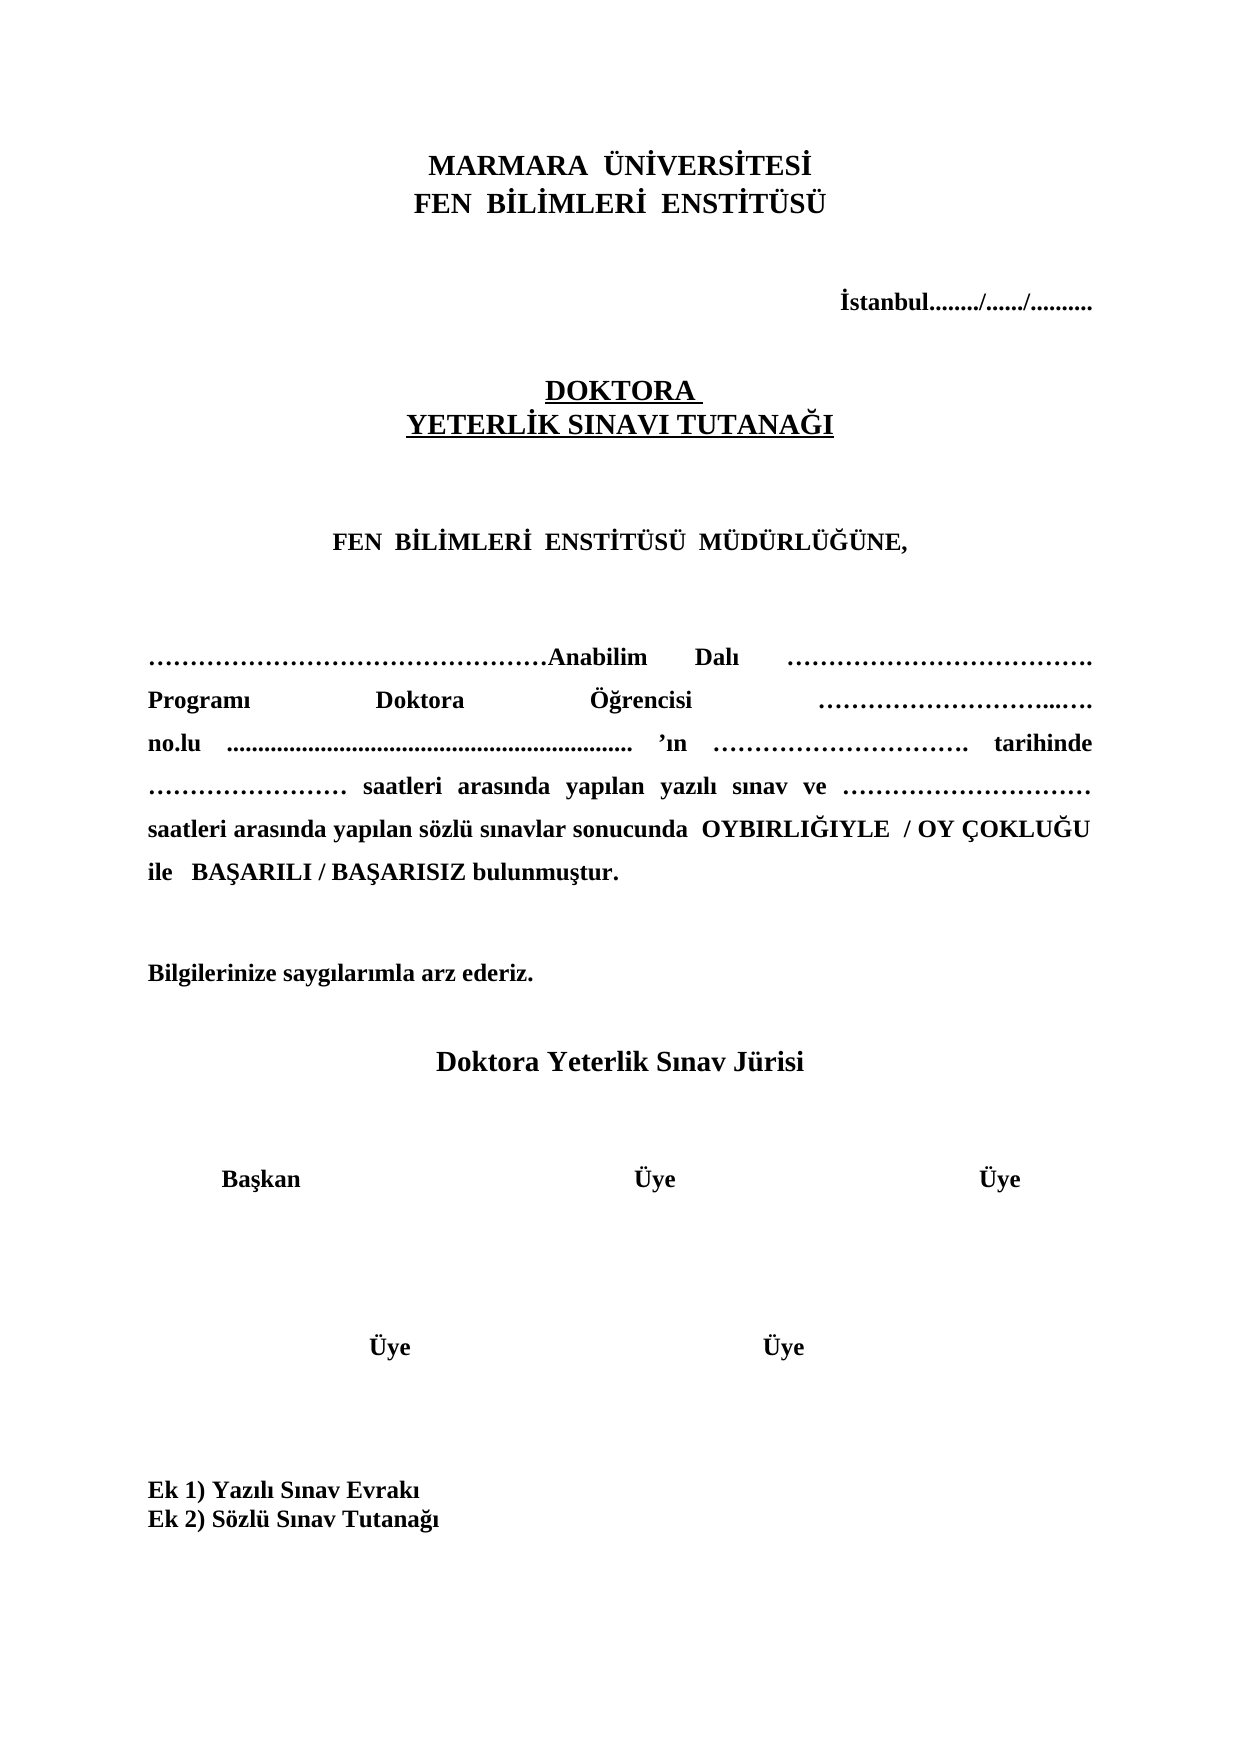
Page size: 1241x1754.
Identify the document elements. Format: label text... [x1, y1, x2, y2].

text FEN BİLİMLERİ ENSTİTÜSÜ [148, 186, 1093, 220]
text Bilgilerinize saygılarımla arz ederiz. [148, 958, 1093, 987]
text MARMARA ÜNİVERSİTESİ [148, 148, 1093, 181]
text YETERLİK SINAVI TUTANAĞI [148, 407, 1093, 440]
text FEN BİLİMLERİ ENSTİTÜSÜ MÜDÜRLÜĞÜNE, [148, 527, 1093, 555]
text DOKTORA [148, 373, 1093, 407]
text Ek 1) Yazılı Sınav Evrakı [148, 1475, 1093, 1504]
text İstanbul......../....../.......... [148, 287, 1093, 316]
text Ek 2) Sözlü Sınav Tutanağı [148, 1504, 1093, 1533]
text Başkan Üye Üye [148, 1164, 1093, 1193]
text …………………………………………Anabilim Dalı ………………………………. Programı Doktora Öğrencisi ………………………...…. no.lu ................................................................. ’ın …………………………. tarihinde …………………… saatleri arasında yapılan yazılı sınav ve ………………………… saatleri arasında yapılan sözlü sınavlar sonucunda OYBIRLIĞIYLE / OY ÇOKLUĞU ile BAŞARILI / BAŞARISIZ bulunmuştur. [148, 642, 1093, 886]
text Üye Üye [369, 1332, 1093, 1360]
text Doktora Yeterlik Sınav Jürisi [148, 1044, 1093, 1078]
